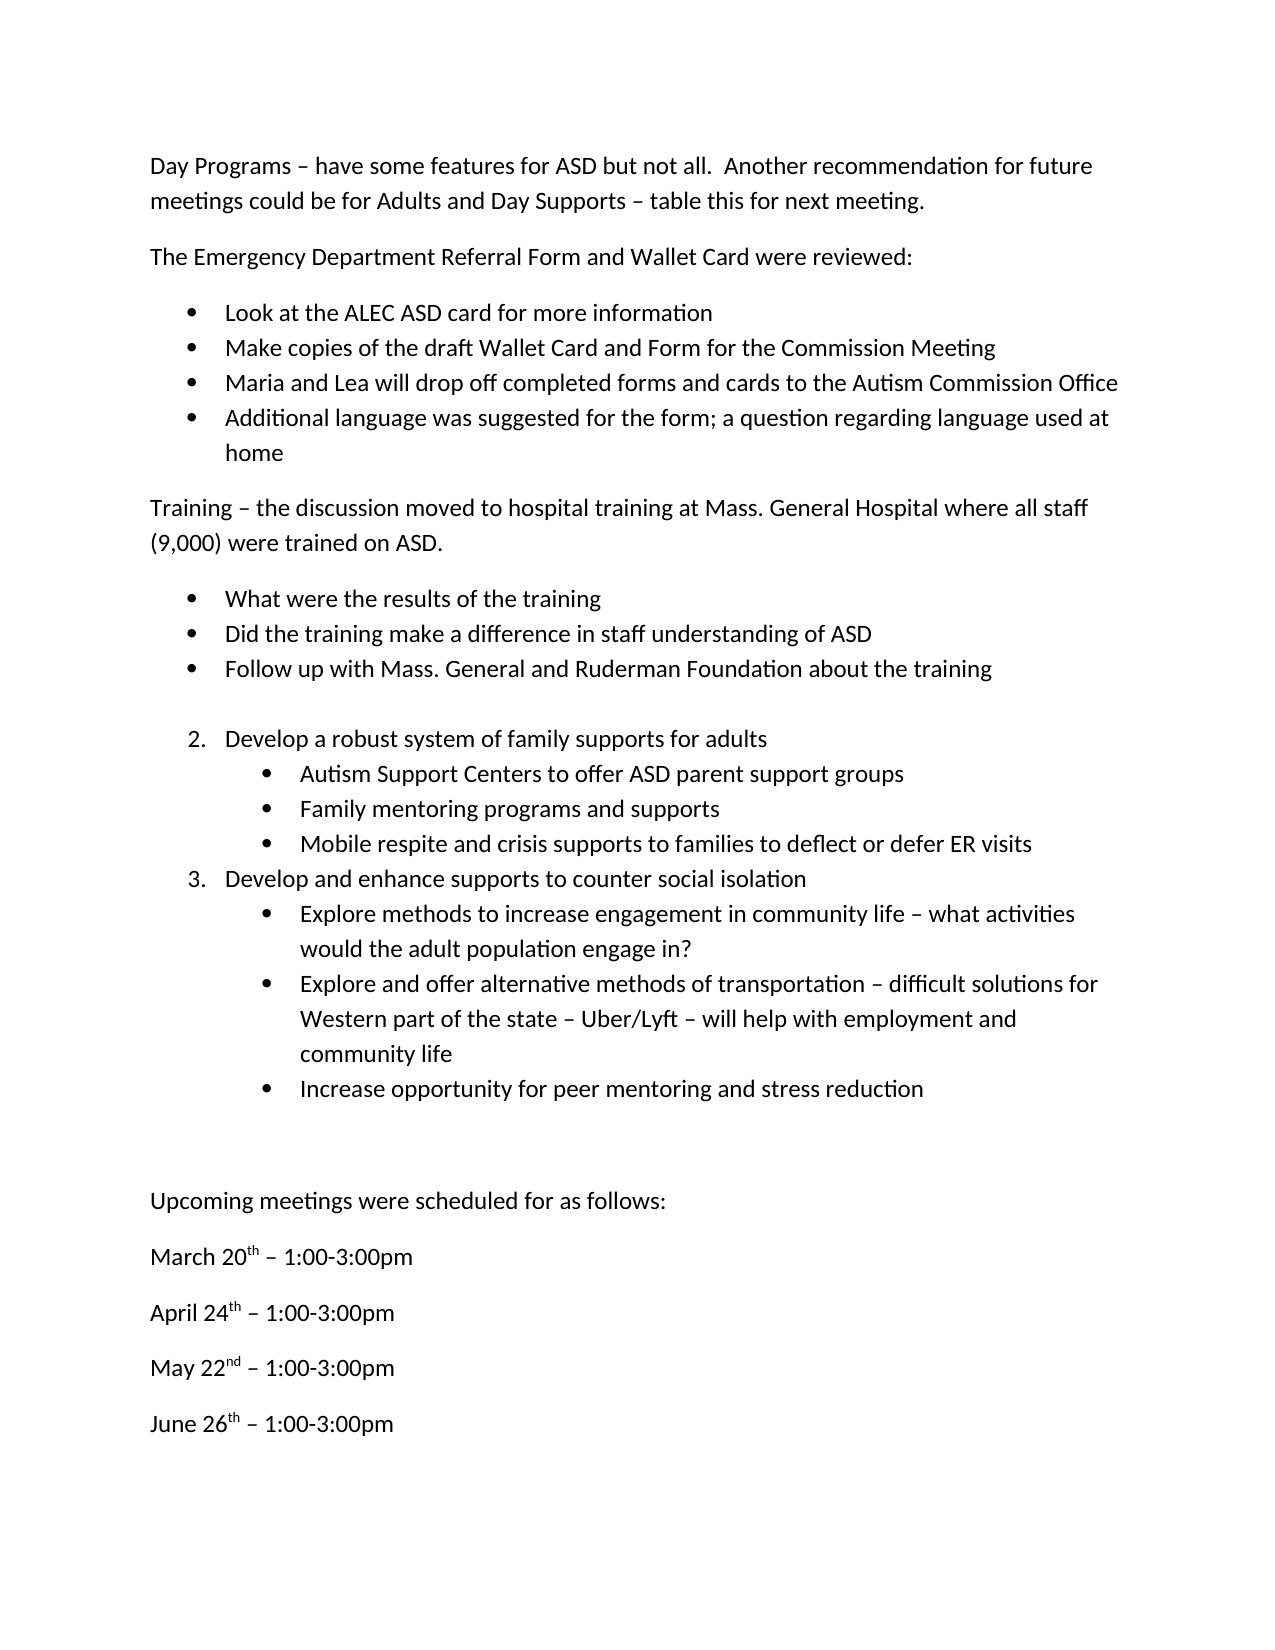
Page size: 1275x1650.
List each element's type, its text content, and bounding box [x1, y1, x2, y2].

list Develop a robust system of family supports for adults [187, 723, 1125, 754]
list Family mentoring programs and supports [262, 793, 1125, 824]
list What were the results of the training [187, 583, 1125, 614]
text June 26th – 1:00-3:00pm [150, 1408, 1125, 1439]
text May 22nd – 1:00-3:00pm [150, 1352, 1125, 1383]
text Day Programs – have some features for ASD but not all. Another recommendation for future meetings could be for Adults and Day Supports – table this for next meeting. [150, 150, 1125, 216]
text Training – the discussion moved to hospital training at Mass. General Hospital where all staff (9,000) were trained on ASD. [150, 492, 1125, 558]
list Autism Support Centers to offer ASD parent support groups [262, 758, 1125, 789]
list Mobile respite and crisis supports to families to deflect or defer ER visits [262, 828, 1125, 859]
list Maria and Lea will drop off completed forms and cards to the Autism Commission Office [187, 367, 1125, 397]
list Did the training make a difference in staff understanding of ASD [187, 618, 1125, 649]
list Develop and enhance supports to counter social isolation [187, 863, 1125, 894]
list Explore and offer alternative methods of transportation – difficult solutions for Western part of the state – Uber/Lyft – will help with employment and community life [262, 968, 1125, 1069]
list Additional language was suggested for the form; a question regarding language used at home [187, 402, 1125, 467]
list Make copies of the draft Wallet Card and Form for the Commission Meeting [187, 332, 1125, 362]
list Increase opportunity for peer mentoring and stress reduction [262, 1073, 1125, 1104]
list Look at the ALEC ASD card for more information [187, 297, 1125, 327]
list Explore methods to increase engagement in community life – what activities would the adult population engage in? [262, 898, 1125, 964]
text Upcoming meetings were scheduled for as follows: [150, 1185, 1125, 1216]
text April 24th – 1:00-3:00pm [150, 1297, 1125, 1327]
list Follow up with Mass. General and Ruderman Foundation about the training [187, 653, 1125, 684]
text March 20th – 1:00-3:00pm [150, 1241, 1125, 1271]
text The Emergency Department Referral Form and Wallet Card were reviewed: [150, 241, 1125, 271]
